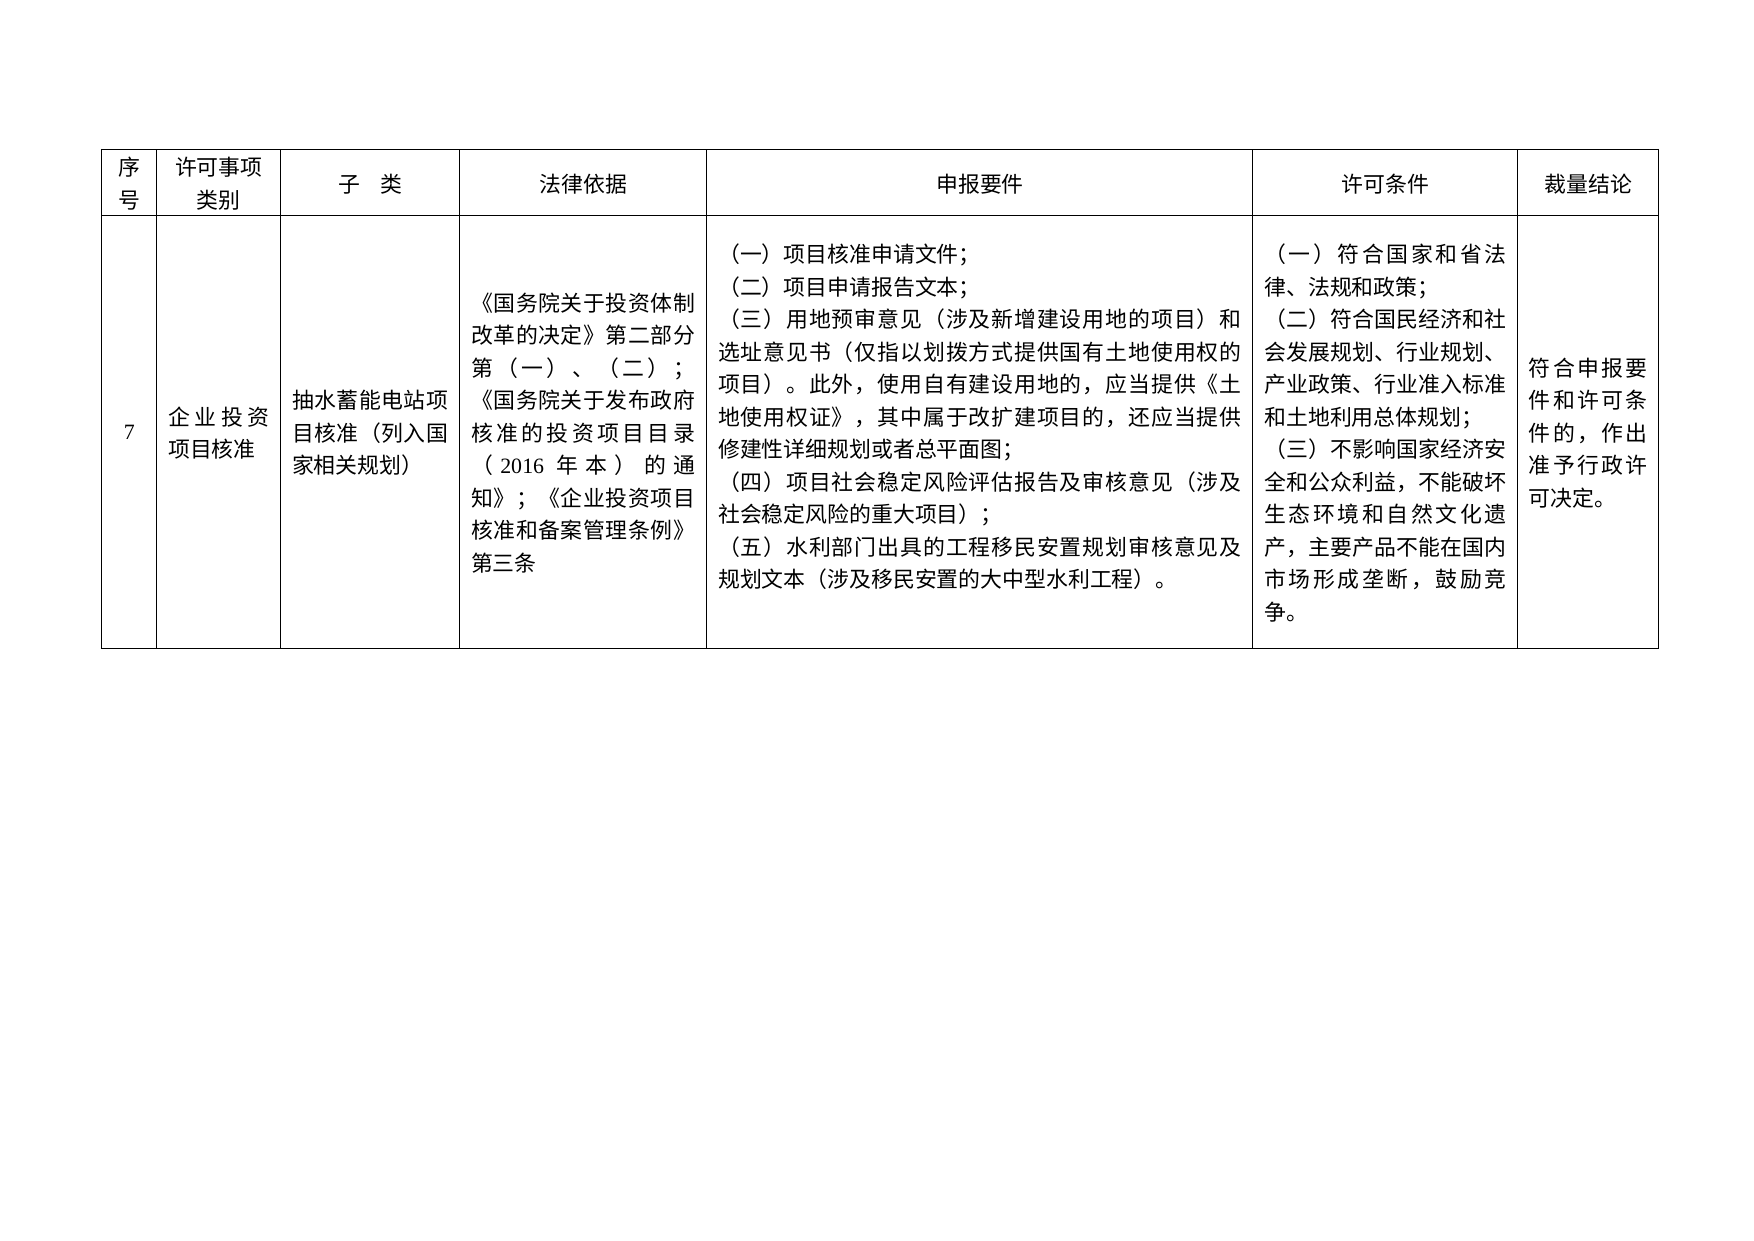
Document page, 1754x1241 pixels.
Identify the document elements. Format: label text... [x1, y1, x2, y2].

table_header 裁量结论 [1518, 150, 1658, 215]
table_header 申报要件 [707, 150, 1252, 215]
table_header 法律依据 [460, 150, 706, 215]
table_header 序号 [102, 150, 156, 215]
table_header 许可条件 [1253, 150, 1517, 215]
table_cell 《国务院关于投资体制改革的决定》第二部分第（一）、（二）；《国务院关于发布政府核准的投资项目目录（2016年本）的通知》；《企业投资项目核准和备案管理条例》第三条 [460, 216, 706, 648]
table_header 许可事项 类别 [157, 150, 280, 215]
table_cell 企业投资项目核准 [157, 216, 280, 648]
table_cell （一）项目核准申请文件； （二）项目申请报告文本； （三）用地预审意见（涉及新增建设用地的项目）和选址意见书（仅指以划拨方式提供国有土地使用权的项目）。此外，使用自有建设用地的，应当提供《土地使用权证》，其中属于改扩建项目的，还应当提供修建性详细规划或者总平面图； （四）项目社会稳定风险评估报告及审核意见（涉及社会稳定风险的重大项目）； （五）水利部门出具的工程移民安置规划审核意见及规划文本（涉及移民安置的大中型水利工程）。 [707, 216, 1252, 648]
table_header 子 类 [281, 150, 459, 215]
table_cell 符合申报要件和许可条件的，作出准予行政许可决定。 [1518, 216, 1658, 648]
table_cell 抽水蓄能电站项目核准（列入国家相关规划） [281, 216, 459, 648]
table_cell （一）符合国家和省法律、法规和政策； （二）符合国民经济和社会发展规划、行业规划、产业政策、行业准入标准和土地利用总体规划； （三）不影响国家经济安全和公众利益，不能破坏生态环境和自然文化遗产，主要产品不能在国内市场形成垄断，鼓励竞争。 [1253, 216, 1517, 648]
table_cell 7 [102, 216, 156, 648]
